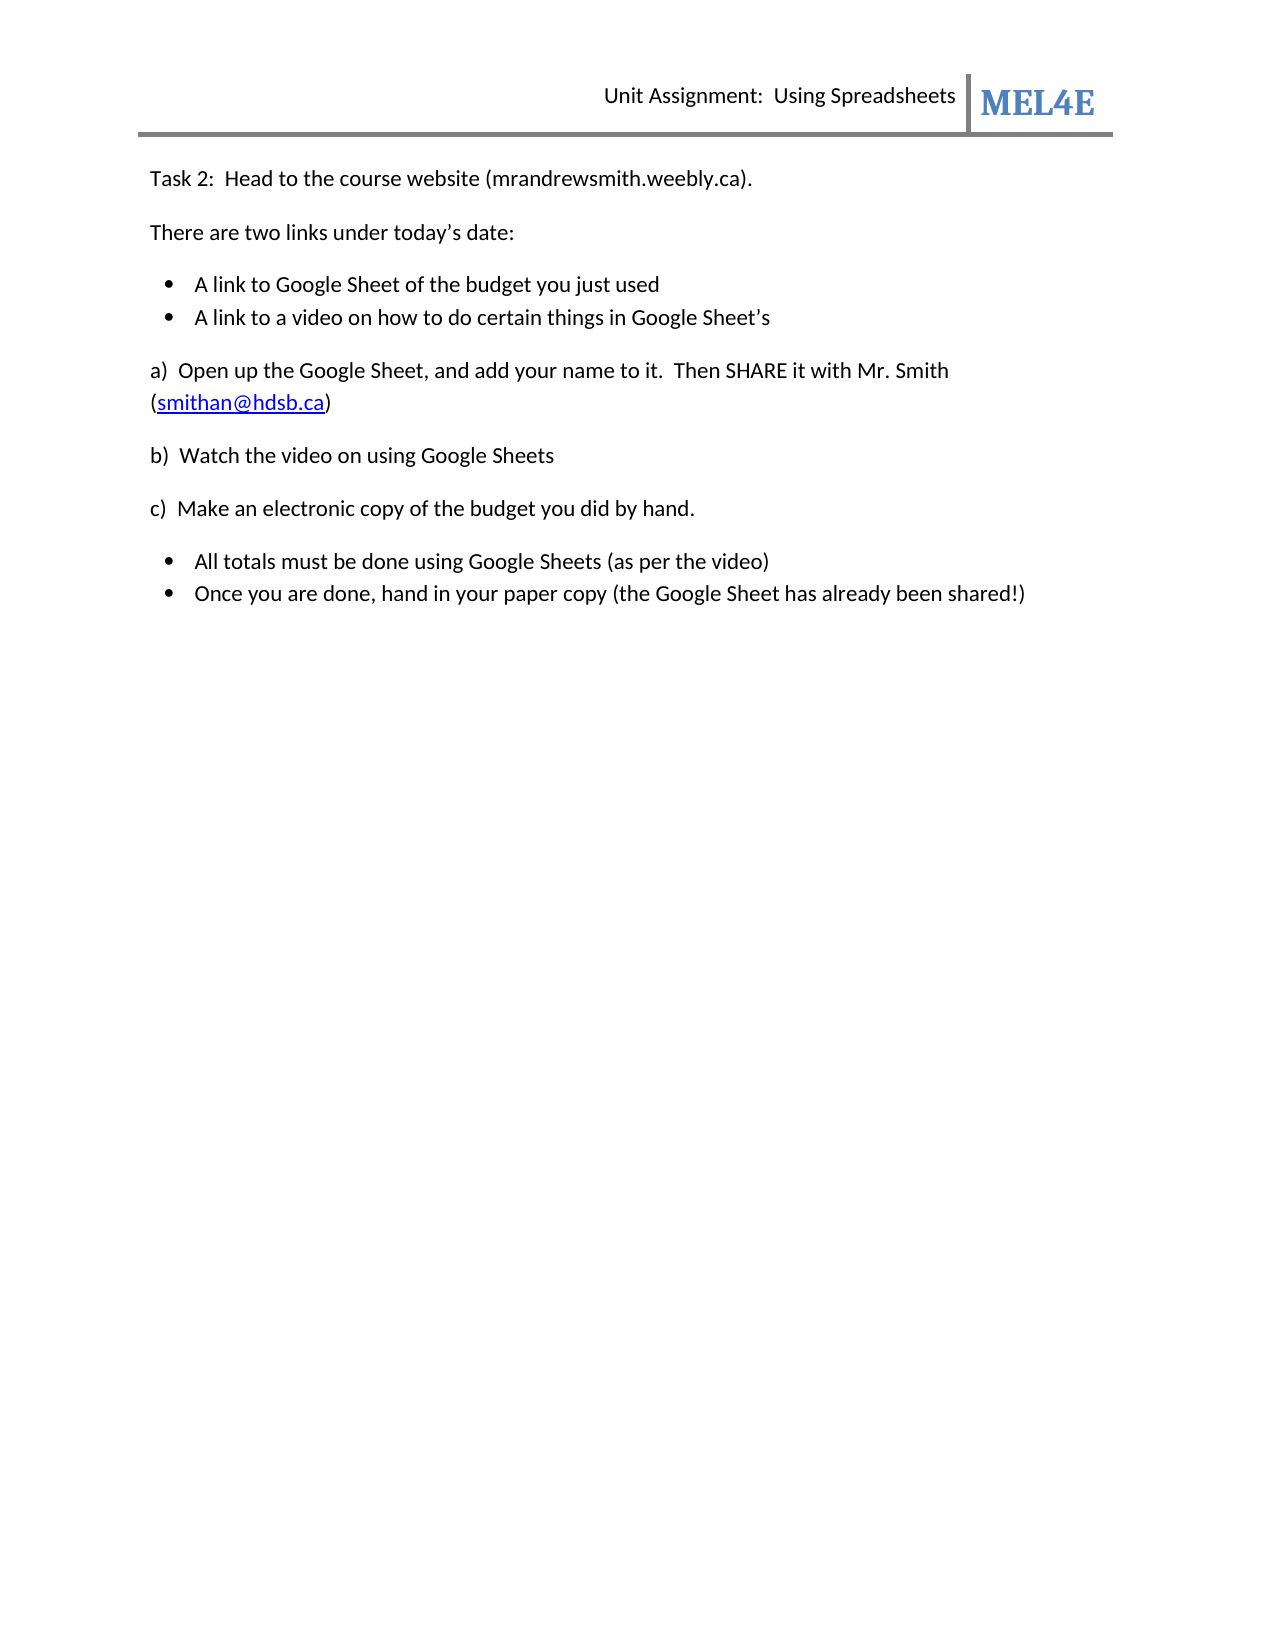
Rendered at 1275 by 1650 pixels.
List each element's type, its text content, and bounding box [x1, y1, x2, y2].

list A link to a video on how to do certain things in Google Sheet’s [165, 303, 1125, 331]
list All totals must be done using Google Sheets (as per the video) [165, 547, 1125, 575]
text b) Watch the video on using Google Sheets [150, 441, 1125, 469]
text a) Open up the Google Sheet, and add your name to it. Then SHARE it with Mr. Smith (smithan@hdsb.ca) [150, 356, 1125, 416]
list A link to Google Sheet of the budget you just used [165, 271, 1125, 299]
text c) Make an electronic copy of the budget you did by hand. [150, 494, 1125, 522]
text There are two links under today’s date: [150, 218, 1125, 246]
list Once you are done, hand in your paper copy (the Google Sheet has already been shared!) [165, 579, 1125, 607]
text Task 2: Head to the course website (mrandrewsmith.weebly.ca). [150, 164, 1125, 193]
